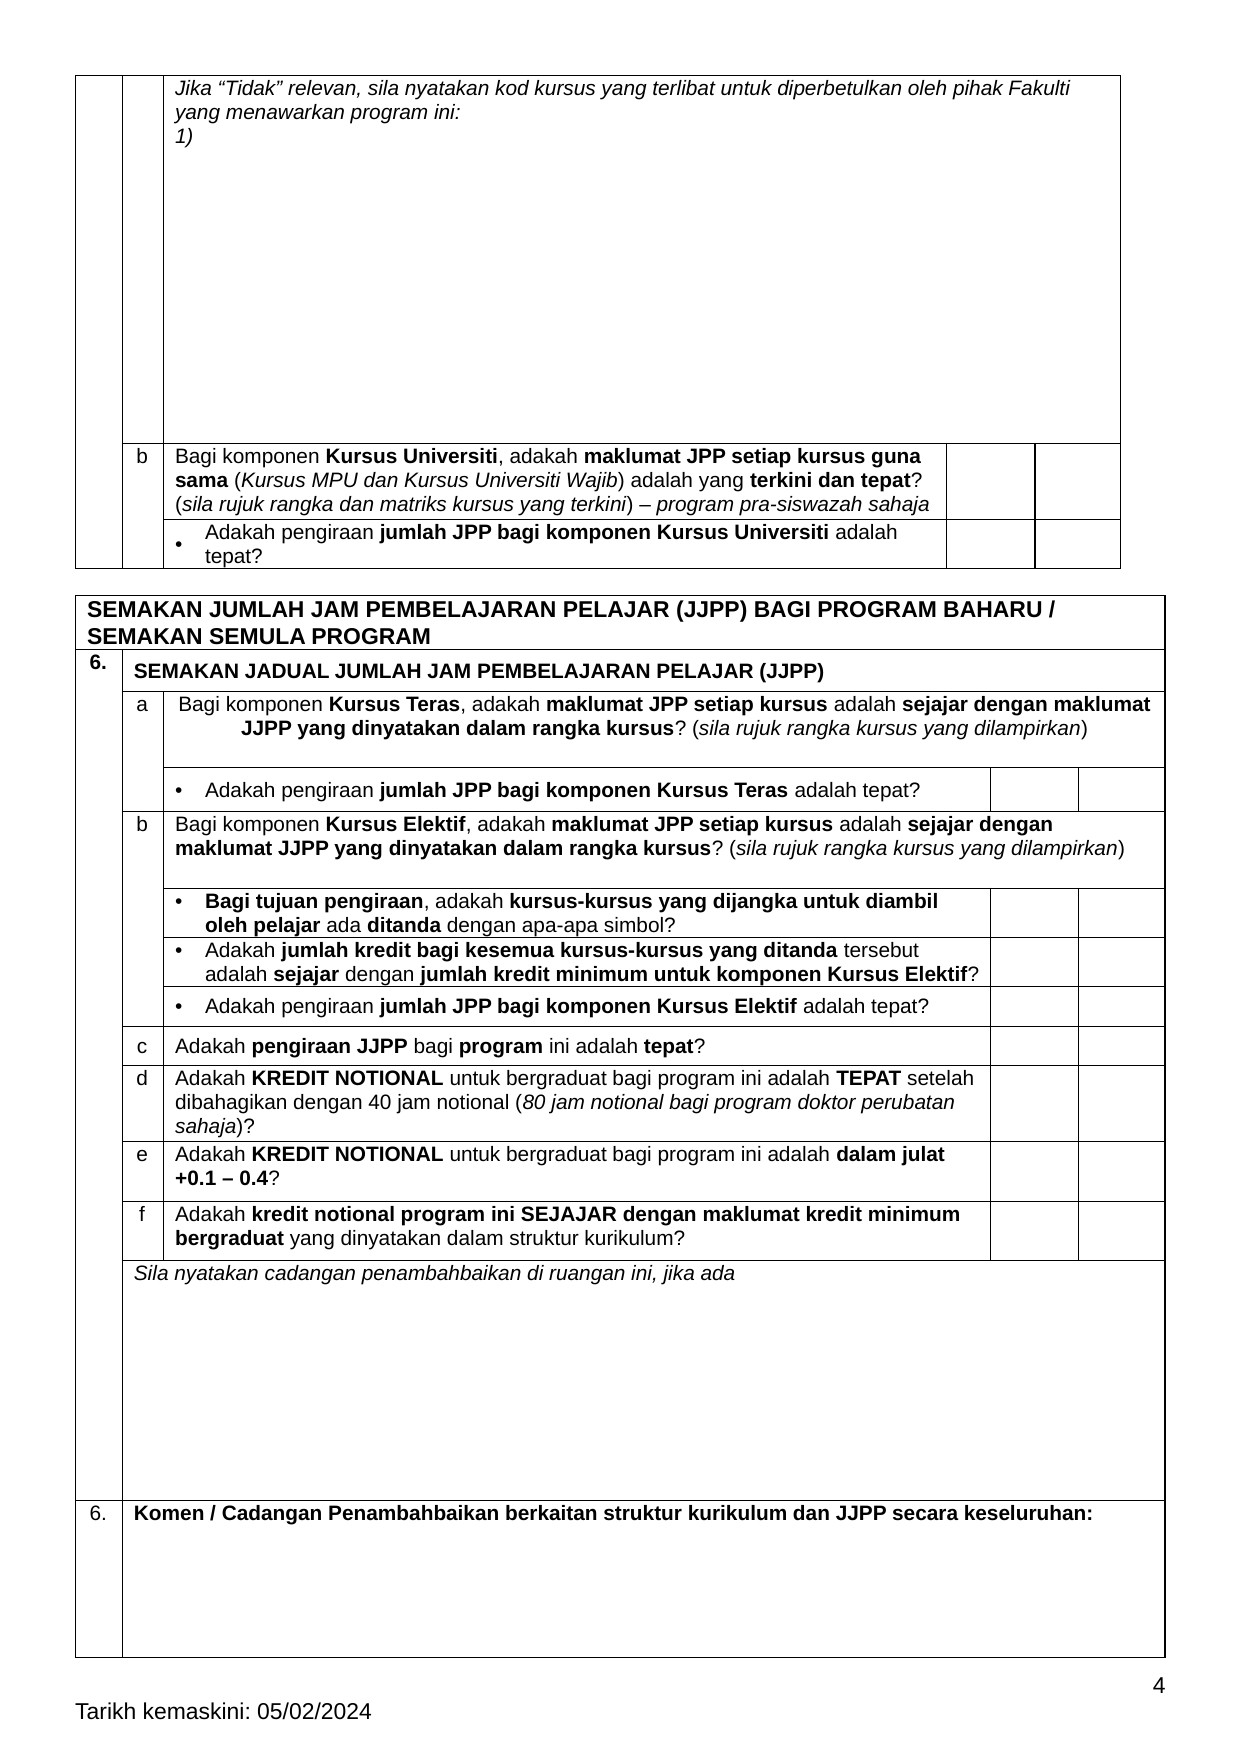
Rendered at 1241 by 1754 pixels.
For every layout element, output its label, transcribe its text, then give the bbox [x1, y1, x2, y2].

table_cell Adakah kredit notional program ini SEJAJAR dengan maklumat kredit minimum bergraduat yang dinyatakan dalam struktur kurikulum? [164, 1202, 990, 1259]
table_cell Adakah KREDIT NOTIONAL untuk bergraduat bagi program ini adalah TEPAT setelah dibahagikan dengan 40 jam notional (80 jam notional bagi program doktor perubatan sahaja)? [164, 1066, 990, 1141]
table_cell • [164, 987, 193, 1026]
table_cell [1079, 889, 1164, 937]
table_cell 6. [76, 1501, 122, 1657]
table_cell Bagi komponen Kursus Teras, adakah maklumat JPP setiap kursus adalah sejajar dengan maklumat JJPP yang dinyatakan dalam rangka kursus? (sila rujuk rangka kursus yang dilampirkan) [164, 692, 1164, 767]
table_cell [947, 444, 1034, 519]
table_cell Adakah pengiraan jumlah JPP bagi komponen Kursus Elektif adalah tepat? [194, 987, 990, 1026]
table_cell [1079, 987, 1164, 1026]
table_cell Adakah pengiraan JJPP bagi program ini adalah tepat? [164, 1027, 990, 1064]
table_cell [1079, 1202, 1164, 1259]
table_cell [1079, 768, 1164, 811]
table_cell Adakah jumlah kredit bagi kesemua kursus-kursus yang ditanda tersebut adalah sejajar dengan jumlah kredit minimum untuk komponen Kursus Elektif? [194, 938, 990, 986]
table_cell SEMAKAN JADUAL JUMLAH JAM PEMBELAJARAN PELAJAR (JJPP) [123, 650, 1164, 691]
table_cell 6. [76, 650, 122, 1500]
table_cell [991, 889, 1078, 937]
table_cell • [164, 938, 193, 986]
table_cell Adakah pengiraan jumlah JPP bagi komponen Kursus Teras adalah tepat? [194, 768, 990, 811]
table_cell [1036, 444, 1120, 519]
table_cell Adakah KREDIT NOTIONAL untuk bergraduat bagi program ini adalah dalam julat +0.1 – 0.4? [164, 1142, 990, 1201]
table_cell Komen / Cadangan Penambahbaikan berkaitan struktur kurikulum dan JJPP secara keseluruhan: [123, 1501, 1164, 1657]
table_cell [1036, 520, 1120, 568]
table_cell Bagi tujuan pengiraan, adakah kursus-kursus yang dijangka untuk diambil oleh pelajar ada ditanda dengan apa-apa simbol? [194, 889, 990, 937]
table_cell Sila nyatakan cadangan penambahbaikan di ruangan ini, jika ada [123, 1261, 1164, 1500]
table_cell e [123, 1142, 163, 1201]
table_cell [991, 1027, 1078, 1064]
table_cell [991, 938, 1078, 986]
table_cell b [123, 812, 163, 1026]
table_cell f [123, 1202, 163, 1259]
table_cell • [164, 520, 193, 568]
table_cell [991, 987, 1078, 1026]
table_cell c [123, 1027, 163, 1064]
table_cell Bagi komponen Kursus Universiti, adakah maklumat JPP setiap kursus guna sama (Kursus MPU dan Kursus Universiti Wajib) adalah yang terkini dan tepat? (sila rujuk rangka dan matriks kursus yang terkini) – program pra-siswazah sahaja [164, 444, 946, 519]
table_cell • [164, 768, 193, 811]
table_cell [991, 1066, 1078, 1141]
table_cell [991, 1142, 1078, 1201]
table_cell [1079, 1027, 1164, 1064]
table_cell [1079, 1142, 1164, 1201]
table_cell Bagi komponen Kursus Elektif, adakah maklumat JPP setiap kursus adalah sejajar dengan maklumat JJPP yang dinyatakan dalam rangka kursus? (sila rujuk rangka kursus yang dilampirkan) [164, 812, 1164, 888]
table_header SEMAKAN JUMLAH JAM PEMBELAJARAN PELAJAR (JJPP) BAGI PROGRAM BAHARU / SEMAKAN SEMULA PROGRAM [76, 596, 1164, 649]
table_cell Jika “Tidak” relevan, sila nyatakan kod kursus yang terlibat untuk diperbetulkan oleh pihak Fakulti yang menawarkan program ini: [164, 76, 1120, 442]
table_cell • [164, 889, 193, 937]
table_cell b [123, 444, 163, 568]
table_cell [991, 768, 1078, 811]
table_cell d [123, 1066, 163, 1141]
table_cell [991, 1202, 1078, 1259]
table_cell [947, 520, 1034, 568]
table_cell [1079, 1066, 1164, 1141]
table_cell Adakah pengiraan jumlah JPP bagi komponen Kursus Universiti adalah tepat? [194, 520, 946, 568]
table_cell a [123, 692, 163, 811]
table_cell [1079, 938, 1164, 986]
